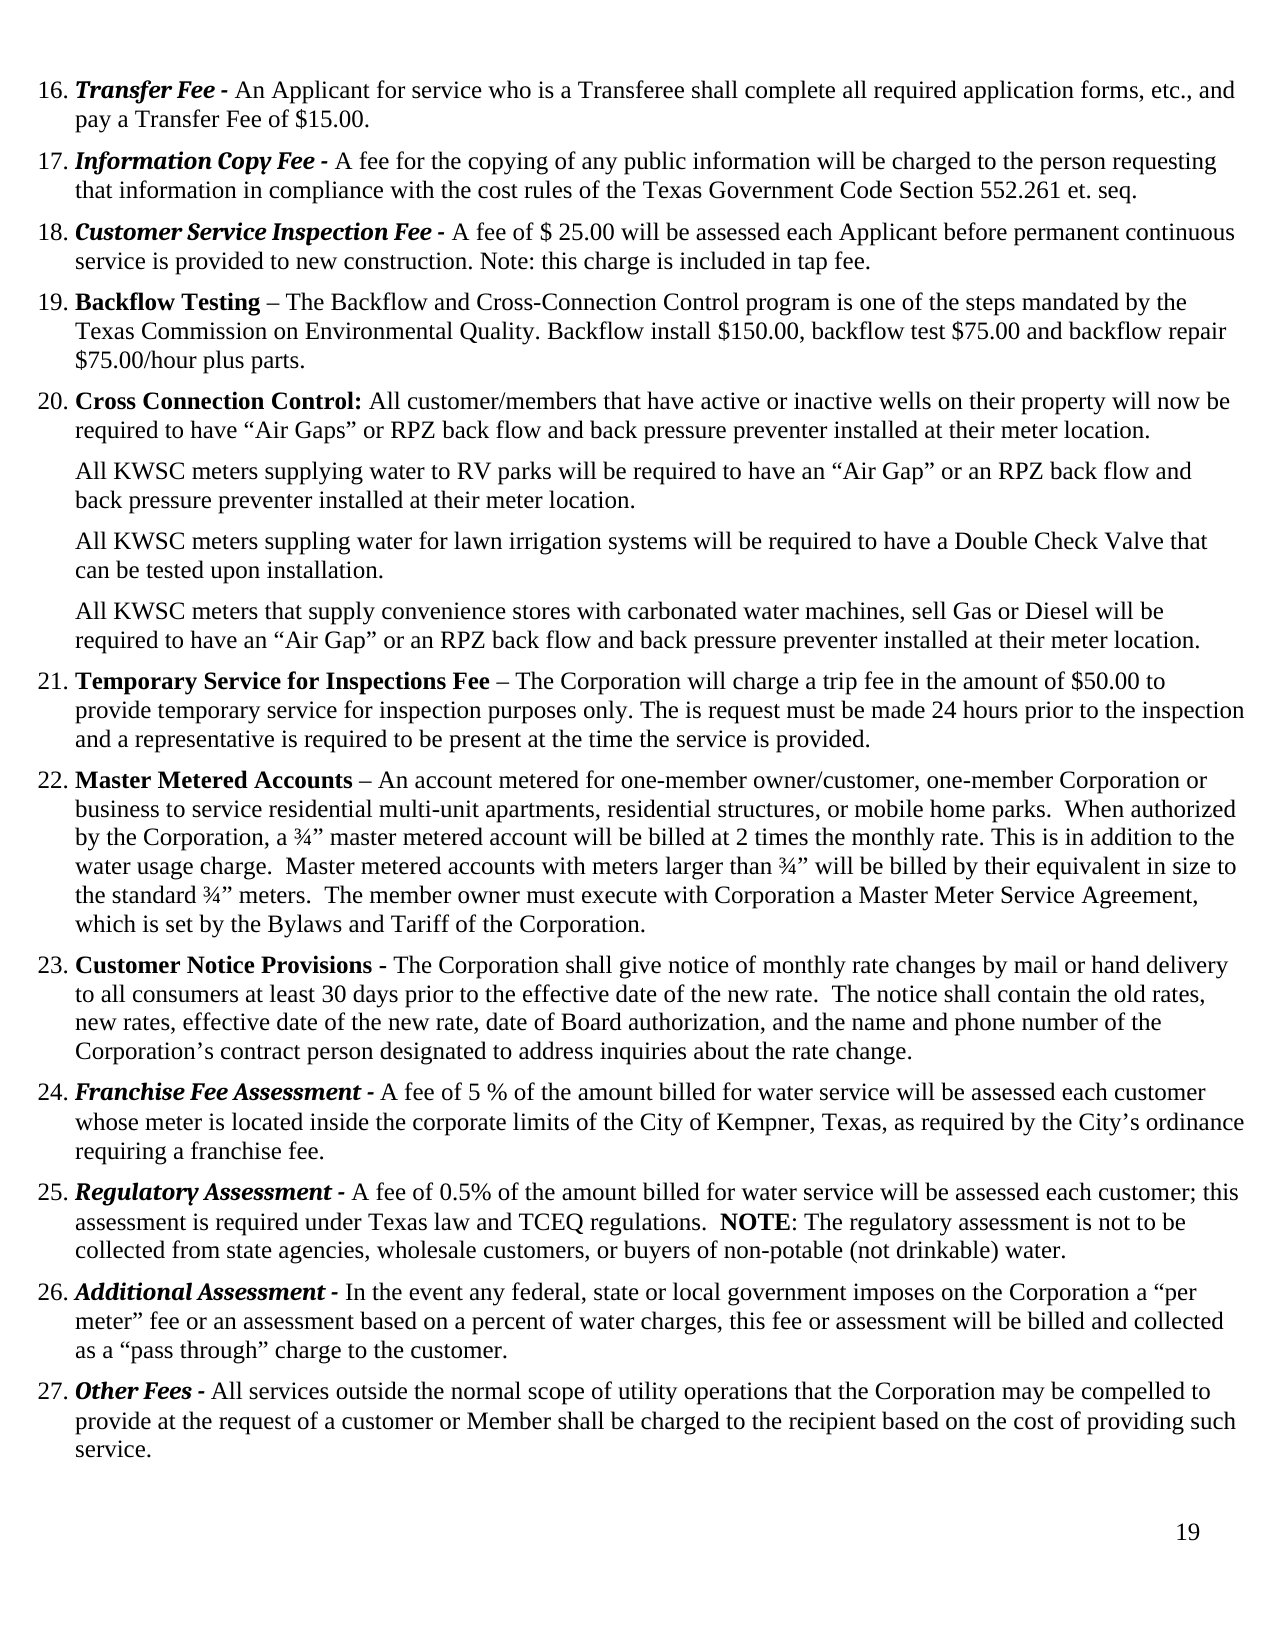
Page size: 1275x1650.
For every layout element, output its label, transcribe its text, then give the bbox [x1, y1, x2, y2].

list Information Copy Fee - A fee for the copying of any public information will be charged to the person requesting that information in compliance with the cost rules of the Texas Government Code Section 552.261 et. seq. [37, 146, 1245, 204]
list Cross Connection Control: All customer/members that have active or inactive wells on their property will now be required to have “Air Gaps” or RPZ back flow and back pressure preventer installed at their meter location. [37, 386, 1245, 444]
text All KWSC meters suppling water for lawn irrigation systems will be required to have a Double Check Valve that can be tested upon installation. [75, 526, 1245, 584]
text All KWSC meters supplying water to RV parks will be required to have an “Air Gap” or an RPZ back flow and back pressure preventer installed at their meter location. [75, 456, 1245, 514]
list Additional Assessment - In the event any federal, state or local government imposes on the Corporation a “per meter” fee or an assessment based on a percent of water charges, this fee or assessment will be billed and collected as a “pass through” charge to the customer. [37, 1277, 1245, 1364]
list Transfer Fee - An Applicant for service who is a Transferee shall complete all required application forms, etc., and pay a Transfer Fee of $15.00. [37, 75, 1245, 133]
text All KWSC meters that supply convenience stores with carbonated water machines, sell Gas or Diesel will be required to have an “Air Gap” or an RPZ back flow and back pressure preventer installed at their meter location. [75, 596, 1245, 654]
list Customer Notice Provisions - The Corporation shall give notice of monthly rate changes by mail or hand delivery to all consumers at least 30 days prior to the effective date of the new rate. The notice shall contain the old rates, new rates, effective date of the new rate, date of Board authorization, and the name and phone number of the Corporation’s contract person designated to address inquiries about the rate change. [37, 950, 1245, 1065]
list Master Metered Accounts – An account metered for one-member owner/customer, one-member Corporation or business to service residential multi-unit apartments, residential structures, or mobile home parks. When authorized by the Corporation, a ¾” master metered account will be billed at 2 times the monthly rate. This is in addition to the water usage charge. Master metered accounts with meters larger than ¾” will be billed by their equivalent in size to the standard ¾” meters. The member owner must execute with Corporation a Master Meter Service Agreement, which is set by the Bylaws and Tariff of the Corporation. [37, 765, 1245, 937]
list Customer Service Inspection Fee - A fee of $ 25.00 will be assessed each Applicant before permanent continuous service is provided to new construction. Note: this charge is included in tap fee. [37, 217, 1245, 275]
list Franchise Fee Assessment - A fee of 5 % of the amount billed for water service will be assessed each customer whose meter is located inside the corporate limits of the City of Kempner, Texas, as required by the City’s ordinance requiring a franchise fee. [37, 1077, 1245, 1164]
list Backflow Testing – The Backflow and Cross-Connection Control program is one of the steps mandated by the Texas Commission on Environmental Quality. Backflow install $150.00, backflow test $75.00 and backflow repair $75.00/hour plus parts. [37, 287, 1245, 374]
list Other Fees - All services outside the normal scope of utility operations that the Corporation may be compelled to provide at the request of a customer or Member shall be charged to the recipient based on the cost of providing such service. [37, 1376, 1245, 1463]
list Regulatory Assessment - A fee of 0.5% of the amount billed for water service will be assessed each customer; this assessment is required under Texas law and TCEQ regulations. NOTE: The regulatory assessment is not to be collected from state agencies, wholesale customers, or buyers of non-potable (not drinkable) water. [37, 1177, 1245, 1264]
list Temporary Service for Inspections Fee – The Corporation will charge a trip fee in the amount of $50.00 to provide temporary service for inspection purposes only. The is request must be made 24 hours prior to the inspection and a representative is required to be present at the time the service is provided. [37, 666, 1245, 752]
